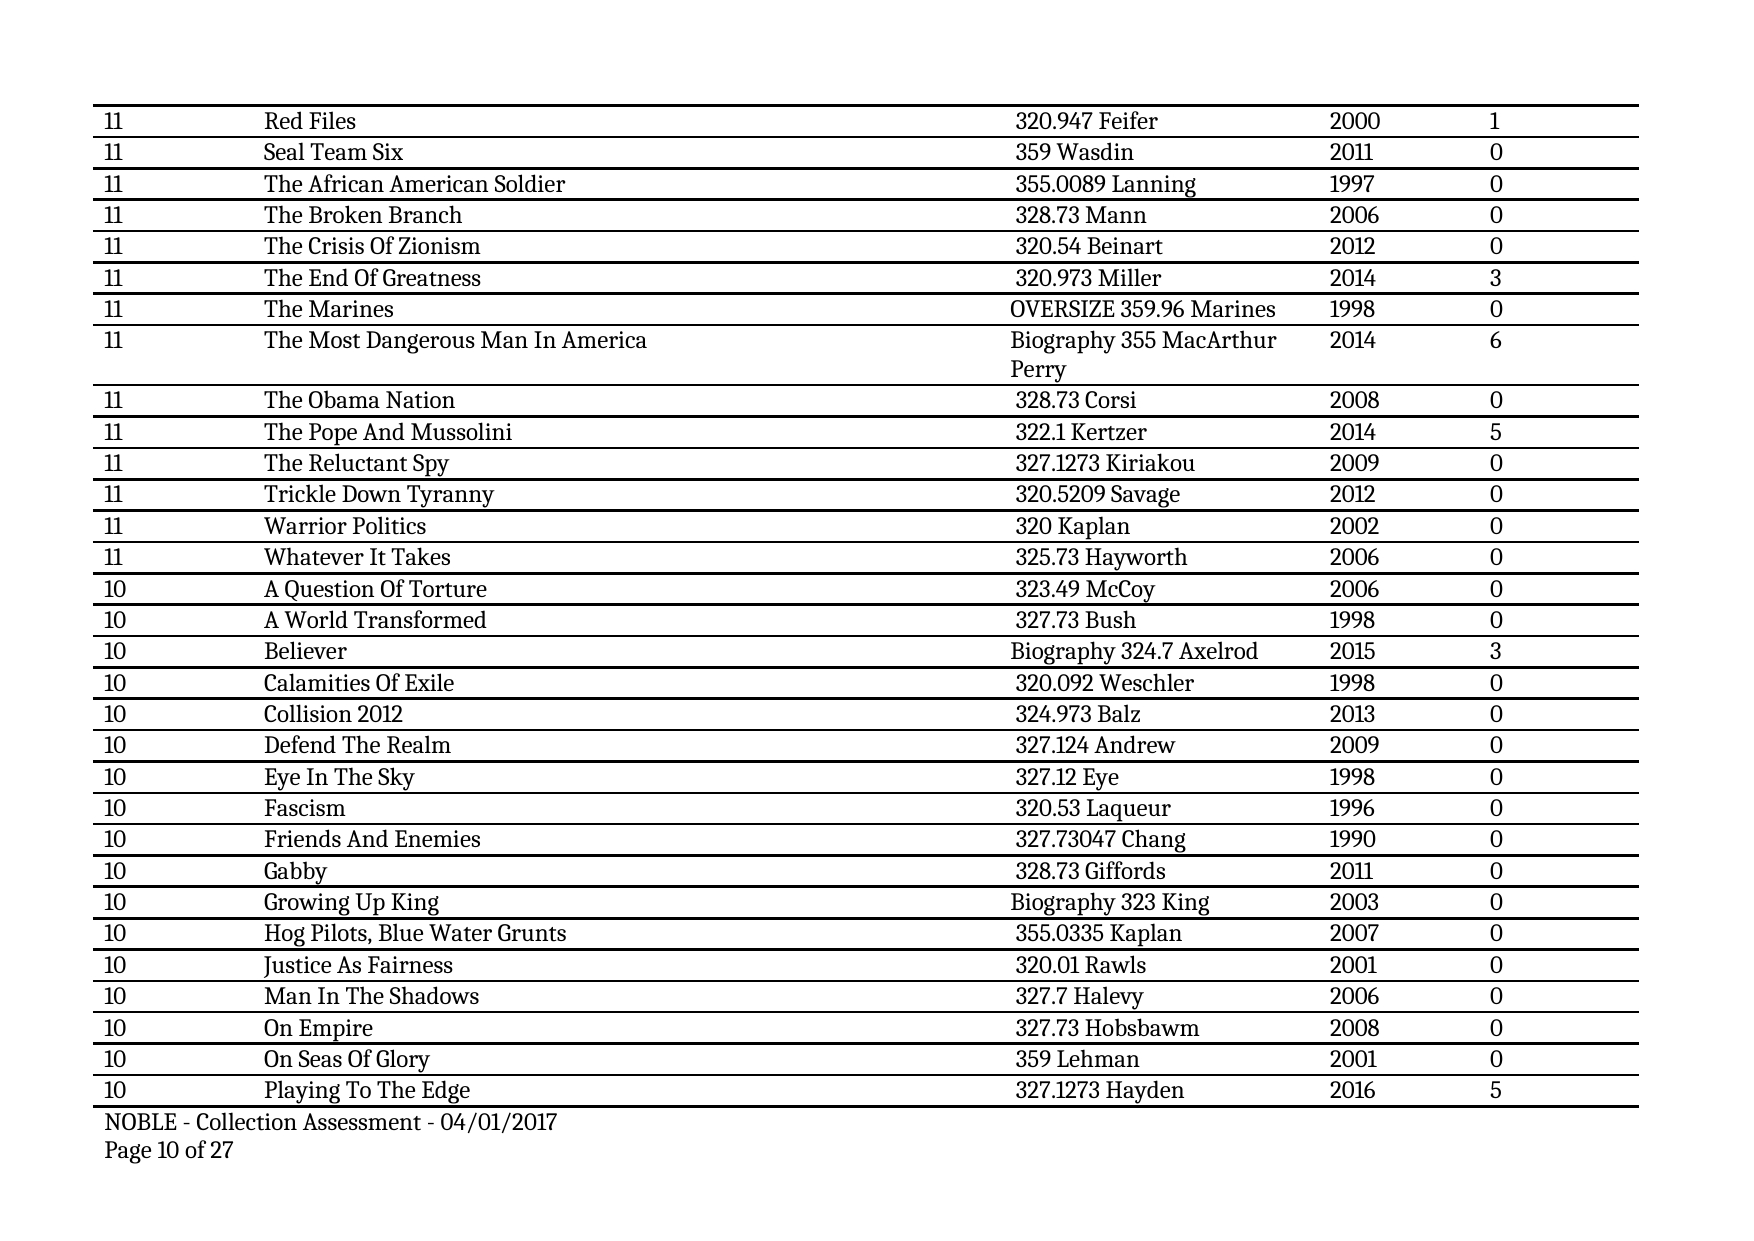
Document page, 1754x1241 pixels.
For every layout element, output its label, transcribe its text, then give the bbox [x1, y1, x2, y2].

table_cell 2011 [1319, 857, 1478, 885]
table_cell 6 [1479, 326, 1638, 384]
table_cell 2006 [1319, 982, 1478, 1011]
table_cell 0 [1479, 763, 1638, 791]
table_cell 327.1273 Kiriakou [999, 449, 1319, 478]
table_cell 10 [93, 1013, 253, 1042]
table_cell OVERSIZE 359.96 Marines [999, 295, 1319, 324]
table_cell 11 [93, 232, 253, 261]
table_cell The Obama Nation [253, 386, 999, 415]
table_cell The Broken Branch [253, 201, 999, 229]
table_cell 328.73 Mann [999, 201, 1319, 229]
table_cell 0 [1479, 794, 1638, 823]
table_cell 328.73 Corsi [999, 386, 1319, 415]
table_cell 2001 [1319, 951, 1478, 979]
table_cell 320.5209 Savage [999, 481, 1319, 509]
table_cell Hog Pilots, Blue Water Grunts [253, 920, 999, 948]
table_cell 359 Wasdin [999, 138, 1319, 167]
table_cell 2011 [1319, 138, 1478, 167]
table_cell 327.73 Bush [999, 606, 1319, 634]
table_cell 0 [1479, 575, 1638, 603]
table_cell A World Transformed [253, 606, 999, 634]
table_cell 10 [93, 669, 253, 697]
table_cell 320.947 Feifer [999, 107, 1319, 136]
table_cell 0 [1479, 1013, 1638, 1042]
table_cell 0 [1479, 512, 1638, 541]
table_cell 320.01 Rawls [999, 951, 1319, 979]
table_cell Collision 2012 [253, 700, 999, 729]
table_cell 2008 [1319, 1013, 1478, 1042]
table_cell Whatever It Takes [253, 543, 999, 572]
table_cell 2006 [1319, 201, 1478, 229]
table_cell 0 [1479, 386, 1638, 415]
table_cell 0 [1479, 449, 1638, 478]
table_cell 2008 [1319, 386, 1478, 415]
table_cell Red Files [253, 107, 999, 136]
table_cell 0 [1479, 481, 1638, 509]
table_cell 0 [1479, 170, 1638, 198]
table_cell Fascism [253, 794, 999, 823]
table_cell 1997 [1319, 170, 1478, 198]
table_cell 0 [1479, 731, 1638, 760]
table_cell 2012 [1319, 232, 1478, 261]
table_cell 10 [93, 575, 253, 603]
table_cell Biography 323 King [999, 888, 1319, 917]
table_cell 2006 [1319, 543, 1478, 572]
table_cell 10 [93, 1076, 253, 1105]
table_cell 320.973 Miller [999, 264, 1319, 292]
table_cell 0 [1479, 888, 1638, 917]
table_cell Biography 355 MacArthur Perry [999, 326, 1319, 384]
table_cell 5 [1479, 418, 1638, 446]
table_cell 320.092 Weschler [999, 669, 1319, 697]
table_cell The Marines [253, 295, 999, 324]
table_cell 0 [1479, 295, 1638, 324]
table_cell 11 [93, 170, 253, 198]
table_cell 323.49 McCoy [999, 575, 1319, 603]
table_cell 320.54 Beinart [999, 232, 1319, 261]
table_cell 1998 [1319, 669, 1478, 697]
table_cell 2012 [1319, 481, 1478, 509]
table_cell 1996 [1319, 794, 1478, 823]
table_cell 10 [93, 1045, 253, 1073]
table_cell Calamities Of Exile [253, 669, 999, 697]
table_cell 0 [1479, 669, 1638, 697]
table_cell Playing To The Edge [253, 1076, 999, 1105]
table_cell 0 [1479, 201, 1638, 229]
table_cell 2014 [1319, 326, 1478, 384]
table_cell 0 [1479, 825, 1638, 854]
table_cell 2002 [1319, 512, 1478, 541]
table_cell Trickle Down Tyranny [253, 481, 999, 509]
table_cell 3 [1479, 264, 1638, 292]
table_cell 355.0089 Lanning [999, 170, 1319, 198]
table_cell 322.1 Kertzer [999, 418, 1319, 446]
table_cell 2016 [1319, 1076, 1478, 1105]
table_cell 0 [1479, 920, 1638, 948]
table_cell 324.973 Balz [999, 700, 1319, 729]
table_cell 11 [93, 326, 253, 384]
table_cell The Reluctant Spy [253, 449, 999, 478]
table_cell Friends And Enemies [253, 825, 999, 854]
table_cell 327.7 Halevy [999, 982, 1319, 1011]
table_cell 2007 [1319, 920, 1478, 948]
table_cell 2014 [1319, 264, 1478, 292]
table_cell A Question Of Torture [253, 575, 999, 603]
table_cell The Crisis Of Zionism [253, 232, 999, 261]
table_cell 2009 [1319, 449, 1478, 478]
table_cell 320.53 Laqueur [999, 794, 1319, 823]
table_cell 11 [93, 386, 253, 415]
table_cell Growing Up King [253, 888, 999, 917]
table_cell 327.73047 Chang [999, 825, 1319, 854]
table_cell 327.73 Hobsbawm [999, 1013, 1319, 1042]
table_cell Warrior Politics [253, 512, 999, 541]
table_cell 10 [93, 982, 253, 1011]
table_cell 0 [1479, 1045, 1638, 1073]
table_cell 11 [93, 449, 253, 478]
table_cell Defend The Realm [253, 731, 999, 760]
table_cell 10 [93, 857, 253, 885]
table_cell 3 [1479, 637, 1638, 666]
table_cell 0 [1479, 700, 1638, 729]
table_cell Justice As Fairness [253, 951, 999, 979]
table_cell Biography 324.7 Axelrod [999, 637, 1319, 666]
table_cell 10 [93, 606, 253, 634]
table_cell 11 [93, 481, 253, 509]
table_cell 1998 [1319, 763, 1478, 791]
table_cell 1998 [1319, 606, 1478, 634]
table_cell 2013 [1319, 700, 1478, 729]
table_cell 10 [93, 888, 253, 917]
table_cell Gabby [253, 857, 999, 885]
table_cell 328.73 Giffords [999, 857, 1319, 885]
table_cell 11 [93, 201, 253, 229]
table_cell 0 [1479, 606, 1638, 634]
table_cell 0 [1479, 138, 1638, 167]
table_cell 0 [1479, 232, 1638, 261]
table_cell Seal Team Six [253, 138, 999, 167]
table_cell 11 [93, 264, 253, 292]
table_cell 1990 [1319, 825, 1478, 854]
table_cell 2015 [1319, 637, 1478, 666]
table_cell 5 [1479, 1076, 1638, 1105]
table_cell On Empire [253, 1013, 999, 1042]
table_cell The Most Dangerous Man In America [253, 326, 999, 384]
table_cell 11 [93, 512, 253, 541]
table_cell 1 [1479, 107, 1638, 136]
table_cell On Seas Of Glory [253, 1045, 999, 1073]
table_cell 355.0335 Kaplan [999, 920, 1319, 948]
table_cell 10 [93, 637, 253, 666]
table_cell 327.12 Eye [999, 763, 1319, 791]
table_cell Believer [253, 637, 999, 666]
table_cell The Pope And Mussolini [253, 418, 999, 446]
table_cell Eye In The Sky [253, 763, 999, 791]
table_cell 0 [1479, 951, 1638, 979]
table_cell 320 Kaplan [999, 512, 1319, 541]
table_cell 327.1273 Hayden [999, 1076, 1319, 1105]
table_cell 0 [1479, 982, 1638, 1011]
table_cell 325.73 Hayworth [999, 543, 1319, 572]
table_cell 2009 [1319, 731, 1478, 760]
table_cell The End Of Greatness [253, 264, 999, 292]
table_cell 11 [93, 418, 253, 446]
table_cell 11 [93, 107, 253, 136]
table_cell 10 [93, 763, 253, 791]
table_cell 0 [1479, 857, 1638, 885]
table_cell 2014 [1319, 418, 1478, 446]
table_cell 10 [93, 731, 253, 760]
table_cell 11 [93, 295, 253, 324]
table_cell 327.124 Andrew [999, 731, 1319, 760]
table_cell 2001 [1319, 1045, 1478, 1073]
table_cell Man In The Shadows [253, 982, 999, 1011]
table_cell 10 [93, 794, 253, 823]
table_cell 10 [93, 825, 253, 854]
table_cell 11 [93, 138, 253, 167]
table_cell 10 [93, 951, 253, 979]
table_cell The African American Soldier [253, 170, 999, 198]
table_cell 0 [1479, 543, 1638, 572]
table_cell 10 [93, 920, 253, 948]
table_cell 10 [93, 700, 253, 729]
table_cell 2000 [1319, 107, 1478, 136]
table_cell 2003 [1319, 888, 1478, 917]
table_cell 2006 [1319, 575, 1478, 603]
table_cell 359 Lehman [999, 1045, 1319, 1073]
table_cell 1998 [1319, 295, 1478, 324]
table_cell 11 [93, 543, 253, 572]
